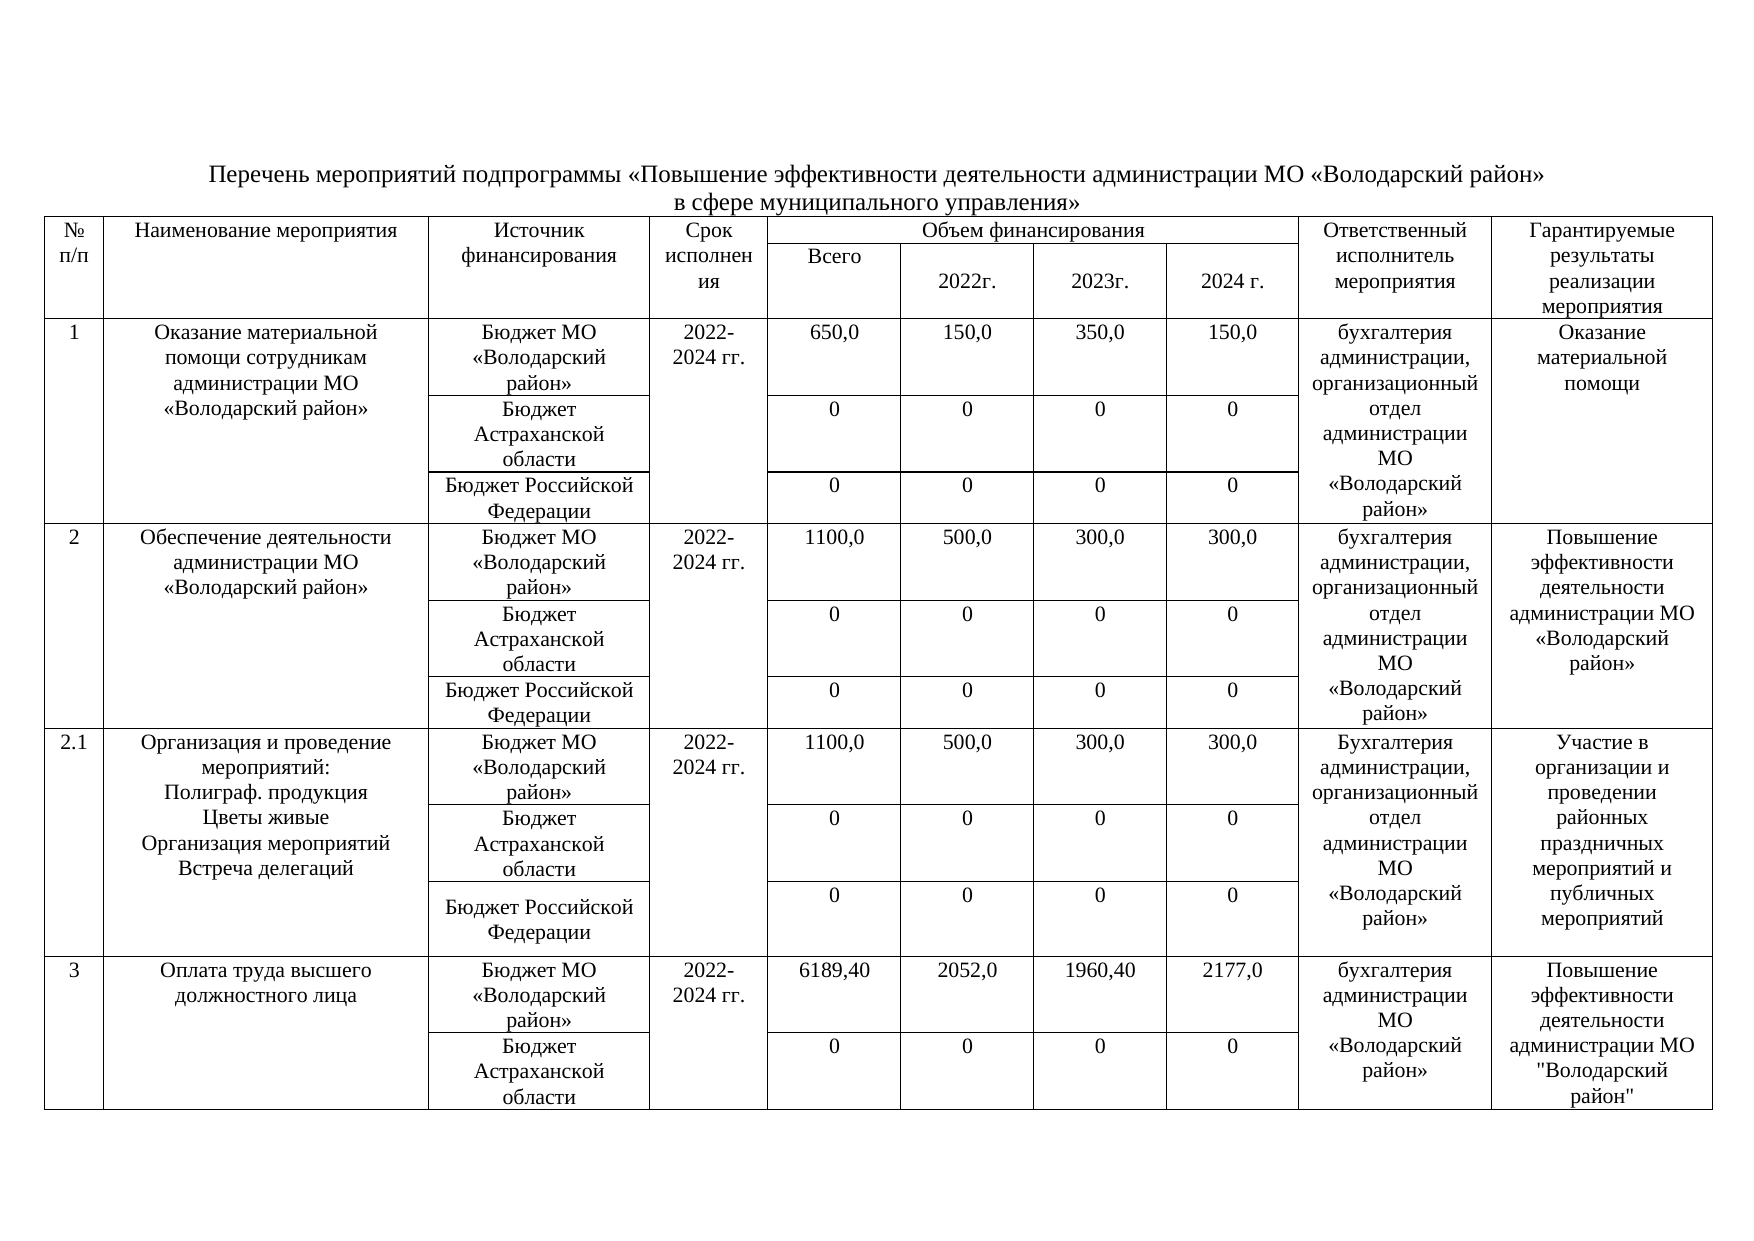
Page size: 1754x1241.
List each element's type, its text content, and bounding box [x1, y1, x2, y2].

table_header № п/п [45, 217, 103, 318]
table_cell Оплата труда высшего должностного лица [104, 957, 428, 1109]
table_cell 0 [1167, 396, 1298, 471]
table_cell 150,0 [901, 319, 1033, 395]
table_cell 0 [768, 473, 900, 523]
table_cell 0 [1034, 882, 1166, 956]
table_cell 0 [768, 601, 900, 676]
table_cell 300,0 [1034, 729, 1166, 804]
text Перечень мероприятий подпрограммы «Повышение эффективности деятельности администрации МО «Володарский район» [118, 159, 1636, 187]
table_cell 0 [768, 882, 900, 956]
table_cell 300,0 [1167, 524, 1298, 599]
table_cell Бюджет Российской Федерации [429, 677, 649, 728]
table_header Срок исполнения [650, 217, 767, 318]
table_cell 0 [1034, 601, 1166, 676]
table_cell Бюджет Астраханской области [429, 805, 649, 881]
table_cell Всего [768, 244, 900, 318]
table_cell 0 [1167, 473, 1298, 523]
table_cell 0 [768, 677, 900, 728]
table_cell бухгалтерия администрации, организационный отдел администрации МО «Володарский район» [1299, 319, 1491, 523]
table_cell Бюджет МО «Володарский район» [429, 957, 649, 1032]
table_cell Участие в организации и проведении районных праздничных мероприятий и публичных мероприятий [1492, 729, 1712, 956]
table_cell 2022г. [901, 244, 1033, 318]
table_cell 0 [1167, 677, 1298, 728]
table_cell Повышение эффективности деятельности администрации МО «Володарский район» [1492, 524, 1712, 728]
table_cell 1 [45, 319, 103, 523]
table_cell Организация и проведение мероприятий: Полиграф. продукция Цветы живые Организация мероприятий Встреча делегаций [104, 729, 428, 956]
table_cell 1100,0 [768, 729, 900, 804]
table_cell 2 [45, 524, 103, 728]
table_cell 0 [1167, 805, 1298, 881]
table_cell Бюджет Астраханской области [429, 601, 649, 676]
table_cell 0 [1034, 396, 1166, 471]
table_cell Оказание материальной помощи [1492, 319, 1712, 523]
table_cell Бюджет МО «Володарский район» [429, 524, 649, 599]
table_cell 2022- 2024 гг. [650, 319, 767, 523]
table_cell 1100,0 [768, 524, 900, 599]
table_cell 0 [901, 882, 1033, 956]
table_cell 0 [1034, 473, 1166, 523]
table_cell 0 [901, 677, 1033, 728]
table_cell Обеспечение деятельности администрации МО «Володарский район» [104, 524, 428, 728]
table_cell 0 [1167, 601, 1298, 676]
table_cell 0 [901, 473, 1033, 523]
table_cell 0 [1167, 1033, 1298, 1109]
table_cell 0 [768, 805, 900, 881]
table_cell 2022- 2024 гг. [650, 729, 767, 956]
table_cell Бюджет МО «Володарский район» [429, 729, 649, 804]
table_header Объем финансирования [768, 217, 1298, 242]
table_cell 2023г. [1034, 244, 1166, 318]
table_cell Бухгалтерия администрации, организационный отдел администрации МО «Володарский район» [1299, 729, 1491, 956]
table_cell 2052,0 [901, 957, 1033, 1032]
table_header Источник финансирования [429, 217, 649, 318]
table_cell 300,0 [1167, 729, 1298, 804]
table_cell Оказание материальной помощи сотрудникам администрации МО «Володарский район» [104, 319, 428, 523]
table_cell бухгалтерия администрации, организационный отдел администрации МО «Володарский район» [1299, 524, 1491, 728]
table_header Ответственный исполнитель мероприятия [1299, 217, 1491, 318]
table_cell 2022- 2024 гг. [650, 524, 767, 728]
table_cell 300,0 [1034, 524, 1166, 599]
table_cell 0 [768, 1033, 900, 1109]
table_cell Бюджет Астраханской области [429, 396, 649, 471]
table_cell 3 [45, 957, 103, 1109]
table_cell 650,0 [768, 319, 900, 395]
table_header Гарантируемые результаты реализации мероприятия [1492, 217, 1712, 318]
table_cell 6189,40 [768, 957, 900, 1032]
table_cell Бюджет МО «Володарский район» [429, 319, 649, 395]
table_cell Бюджет Российской Федерации [429, 473, 649, 523]
table_cell 0 [901, 601, 1033, 676]
table_cell 2022- 2024 гг. [650, 957, 767, 1109]
table_cell 500,0 [901, 729, 1033, 804]
table_cell 2177,0 [1167, 957, 1298, 1032]
table_cell 0 [901, 1033, 1033, 1109]
table_header Наименование мероприятия [104, 217, 428, 318]
table_cell 0 [1167, 882, 1298, 956]
table_cell 1960,40 [1034, 957, 1166, 1032]
table_cell 0 [901, 805, 1033, 881]
table_cell Бюджет Российской Федерации [429, 882, 649, 956]
table_cell 0 [768, 396, 900, 471]
table_cell 2024 г. [1167, 244, 1298, 318]
table_cell 0 [1034, 805, 1166, 881]
table_cell 2.1 [45, 729, 103, 956]
table_cell 150,0 [1167, 319, 1298, 395]
table_cell 0 [1034, 677, 1166, 728]
table_cell 500,0 [901, 524, 1033, 599]
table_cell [1299, 957, 1491, 1109]
table_cell 0 [901, 396, 1033, 471]
text в сфере муниципального управления» [118, 187, 1636, 216]
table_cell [1492, 957, 1712, 1109]
table_cell Бюджет Астраханской области [429, 1033, 649, 1109]
table_cell 0 [1034, 1033, 1166, 1109]
table_cell 350,0 [1034, 319, 1166, 395]
